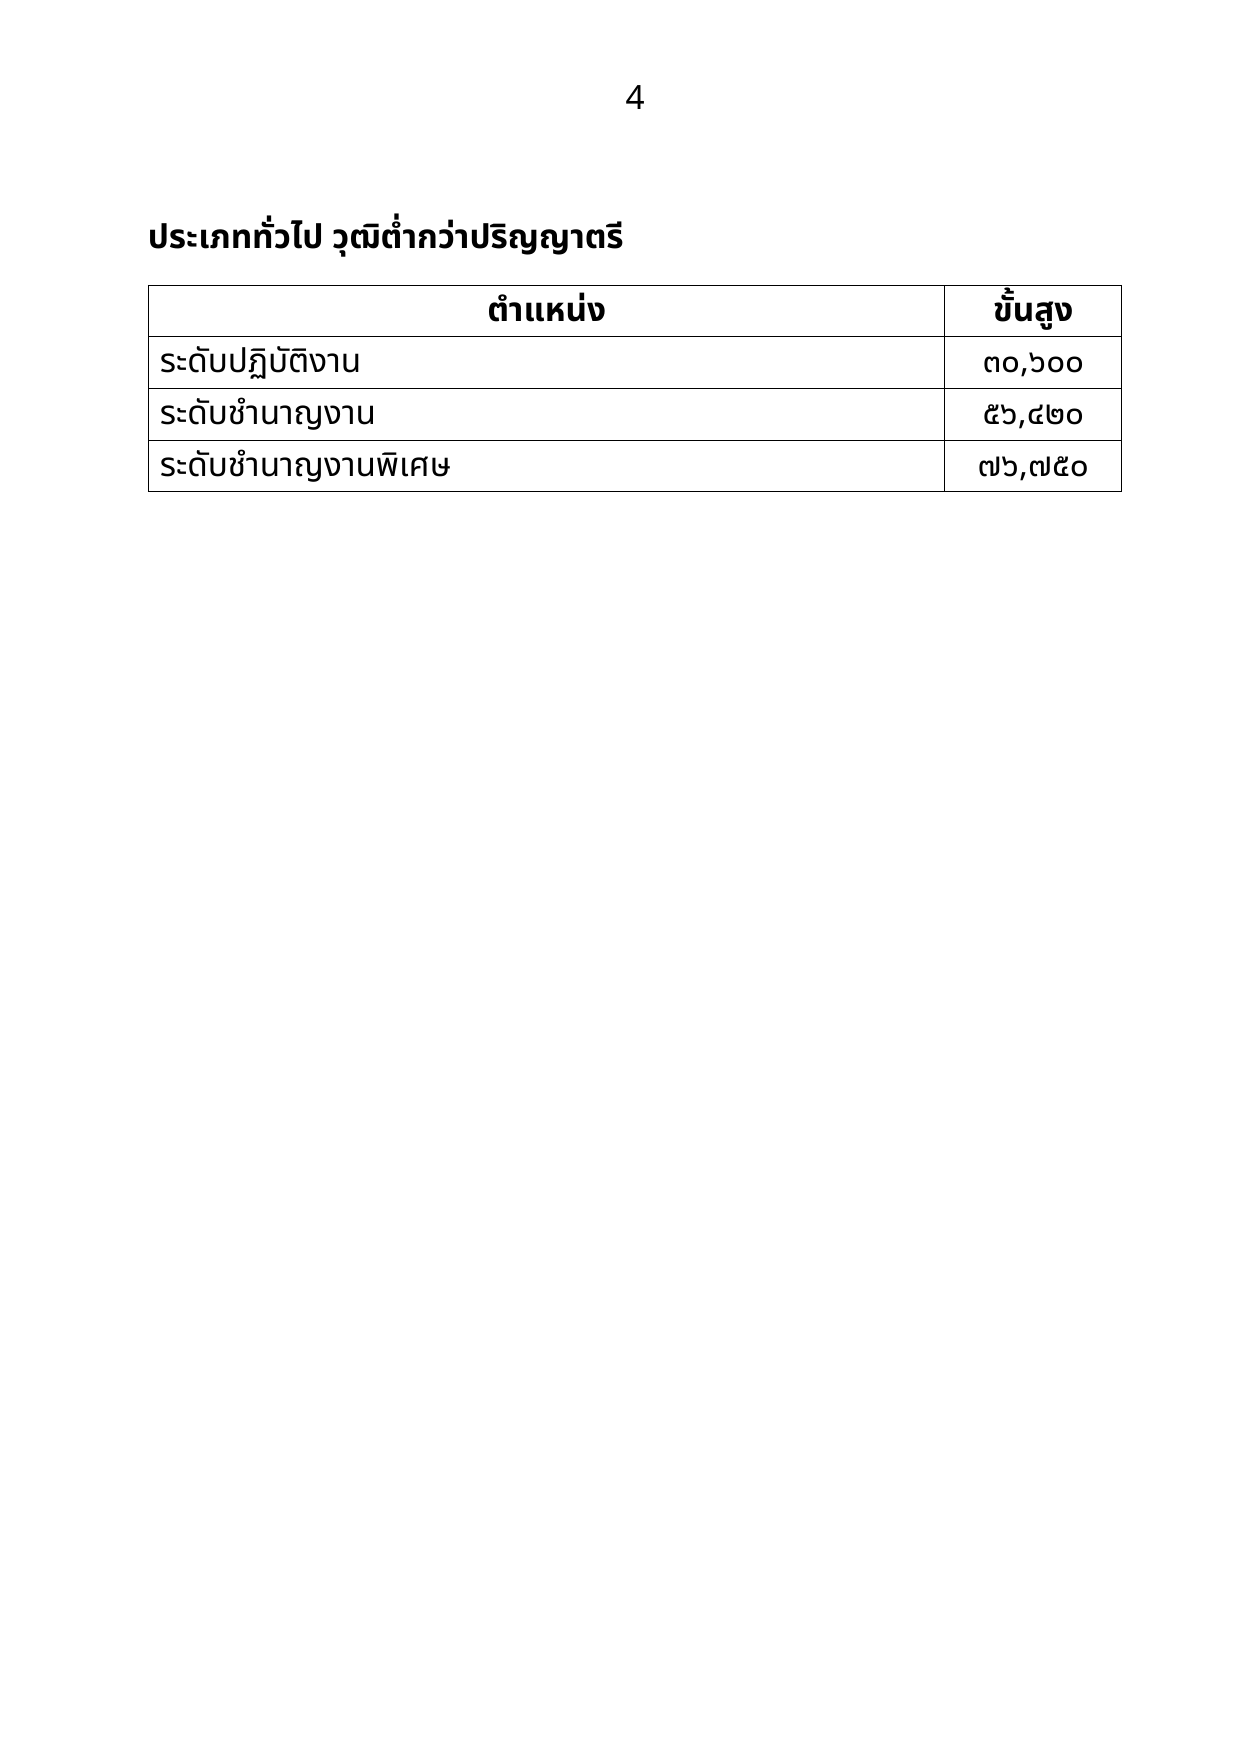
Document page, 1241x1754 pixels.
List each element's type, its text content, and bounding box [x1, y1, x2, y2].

table_header ขั้นสูง [945, 286, 1121, 336]
table_cell ระดับชำนาญงานพิเศษ [149, 441, 944, 491]
table_cell ระดับปฏิบัติงาน [149, 337, 944, 388]
table_cell ๓๐,๖๐๐ [945, 337, 1121, 388]
table_header ตำแหน่ง [149, 286, 944, 336]
table_cell ๕๖,๔๒๐ [945, 389, 1121, 439]
table_cell ๗๖,๗๕๐ [945, 441, 1121, 491]
text ประเภททั่วไป วุฒิต่ำกว่าปริญญาตรี [148, 213, 1122, 264]
table_cell ระดับชำนาญงาน [149, 389, 944, 439]
